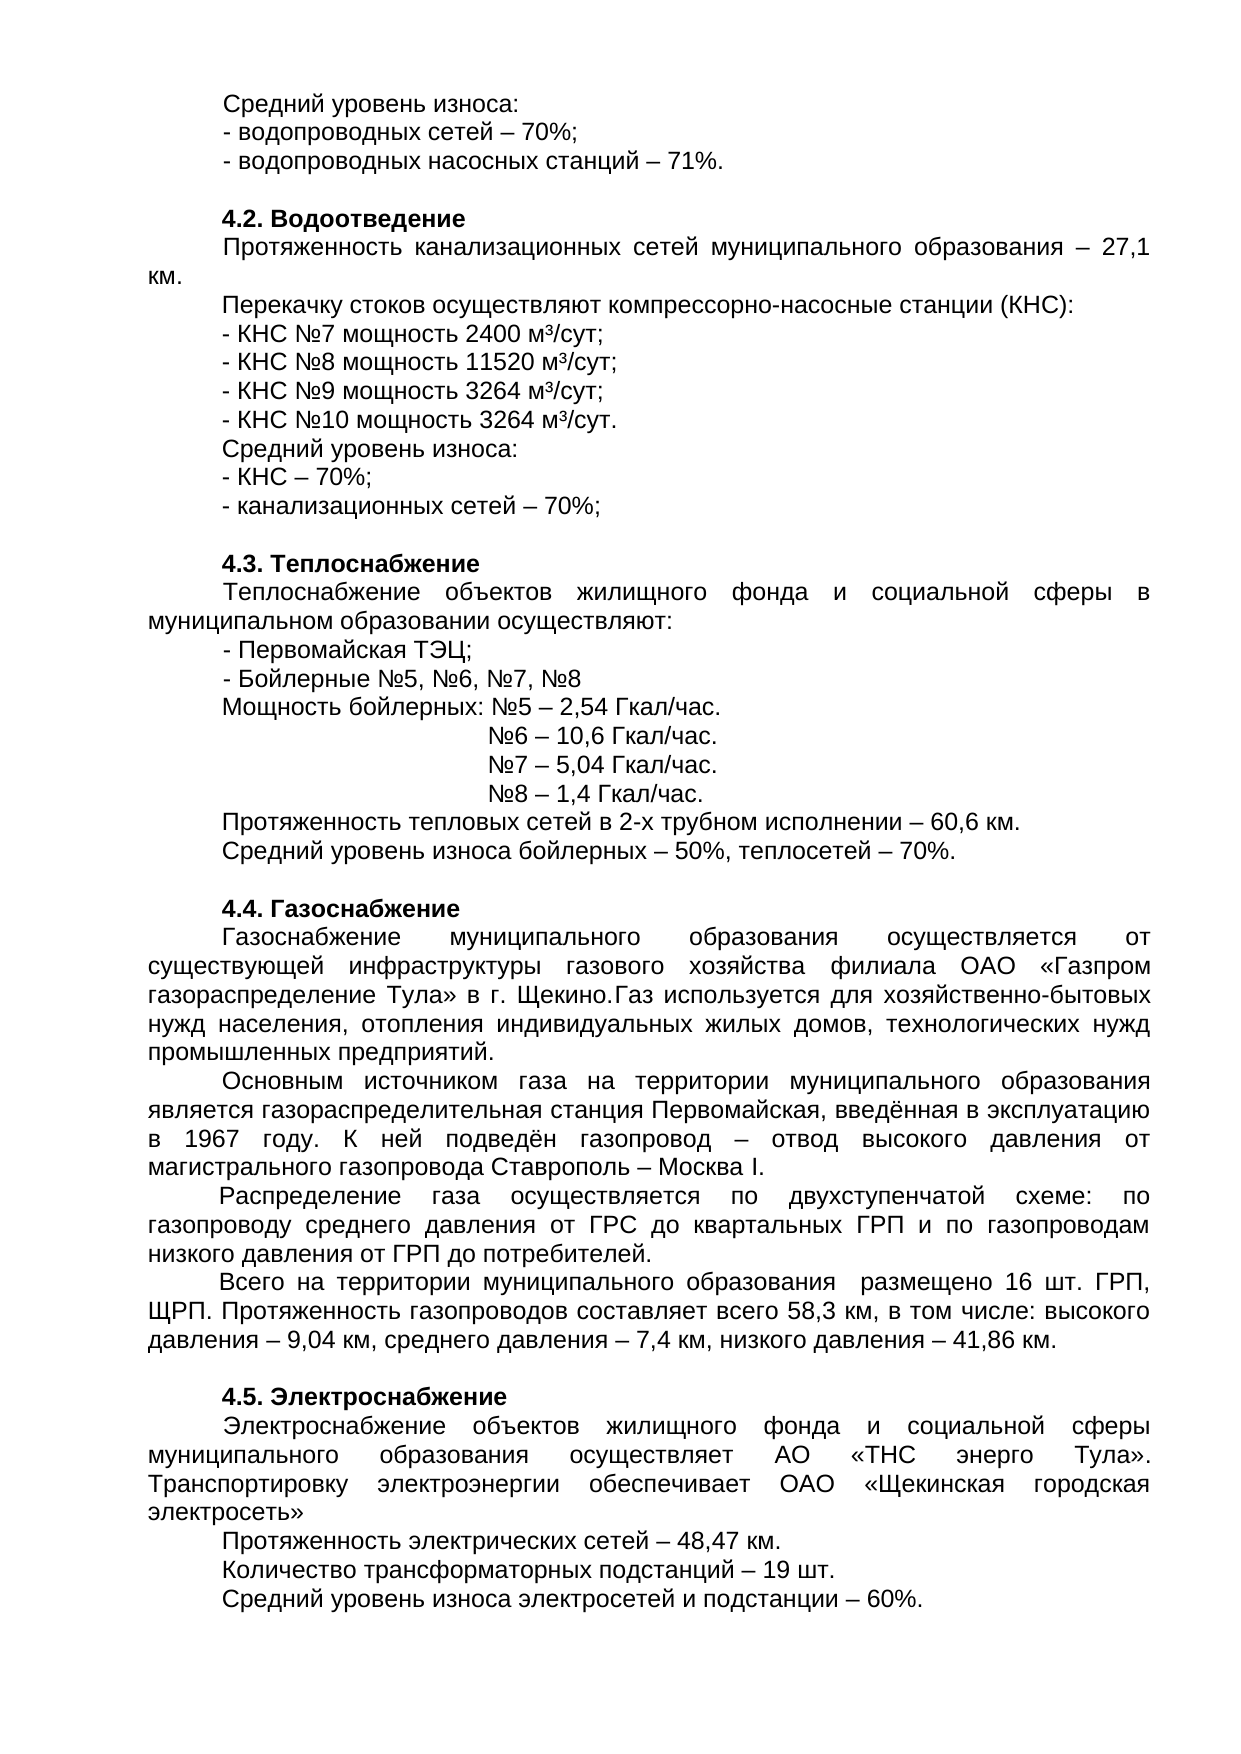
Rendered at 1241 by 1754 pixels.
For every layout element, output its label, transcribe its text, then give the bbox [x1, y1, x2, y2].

text - Первомайская ТЭЦ; [148, 635, 1152, 664]
text №6 – 10,6 Гкал/час. [148, 721, 1152, 750]
text - канализационных сетей – 70%; [148, 491, 1152, 520]
text Количество трансформаторных подстанций – 19 шт. [148, 1555, 1152, 1584]
text Протяженность тепловых сетей в 2-х трубном исполнении – 60,6 км. [148, 807, 1152, 836]
text Основным источником газа на территории муниципального образования является газораспределительная станция Первомайская, введённая в эксплуатацию в 1967 году. К ней подведён газопровод – отвод высокого давления от магистрального газопровода Ставрополь – Москва I. [148, 1066, 1152, 1181]
text Перекачку стоков осуществляют компрессорно-насосные станции (КНС): [148, 290, 1152, 319]
text - КНС №7 мощность 2400 м³/сут; [148, 319, 1152, 347]
text - КНС – 70%; [148, 462, 1152, 491]
text №8 – 1,4 Гкал/час. [148, 779, 1152, 807]
text - Бойлерные №5, №6, №7, №8 [148, 664, 1152, 692]
text 4.2. Водоотведение [148, 204, 1152, 232]
text Распределение газа осуществляется по двухступенчатой схеме: по газопроводу среднего давления от ГРС до квартальных ГРП и по газопроводам низкого давления от ГРП до потребителей. [148, 1181, 1152, 1267]
text Электроснабжение объектов жилищного фонда и социальной сферы муниципального образования осуществляет АО «ТНС энерго Тула». Транспортировку электроэнергии обеспечивает ОАО «Щекинская городская электросеть» [148, 1411, 1152, 1526]
text Средний уровень износа электросетей и подстанции – 60%. [148, 1584, 1152, 1612]
text Протяженность канализационных сетей муниципального образования – 27,1 км. [148, 232, 1152, 290]
text Всего на территории муниципального образования размещено 16 шт. ГРП, ЩРП. Протяженность газопроводов составляет всего 58,3 км, в том числе: высокого давления – 9,04 км, среднего давления – 7,4 км, низкого давления – 41,86 км. [148, 1267, 1152, 1354]
text - водопроводных насосных станций – 71%. [148, 146, 1152, 175]
text Средний уровень износа бойлерных – 50%, теплосетей – 70%. [148, 836, 1152, 865]
text - КНС №8 мощность 11520 м³/сут; [148, 347, 1152, 376]
text Газоснабжение муниципального образования осуществляется от существующей инфраструктуры газового хозяйства филиала ОАО «Газпром газораспределение Тула» в г. Щекино.Газ используется для хозяйственно-бытовых нужд населения, отопления индивидуальных жилых домов, технологических нужд промышленных предприятий. [148, 922, 1152, 1066]
text Протяженность электрических сетей – 48,47 км. [148, 1526, 1152, 1555]
text 4.3. Теплоснабжение [148, 549, 1152, 577]
text 4.5. Электроснабжение [148, 1382, 1152, 1411]
text №7 – 5,04 Гкал/час. [148, 750, 1152, 779]
text Мощность бойлерных: №5 – 2,54 Гкал/час. [148, 692, 1152, 721]
text - водопроводных сетей – 70%; [148, 117, 1152, 146]
text 4.4. Газоснабжение [148, 894, 1152, 922]
text Средний уровень износа: [148, 89, 1152, 117]
text - КНС №9 мощность 3264 м³/сут; [148, 376, 1152, 405]
text Средний уровень износа: [148, 434, 1152, 462]
text Теплоснабжение объектов жилищного фонда и социальной сферы в муниципальном образовании осуществляют: [148, 577, 1152, 635]
text - КНС №10 мощность 3264 м³/сут. [148, 405, 1152, 434]
